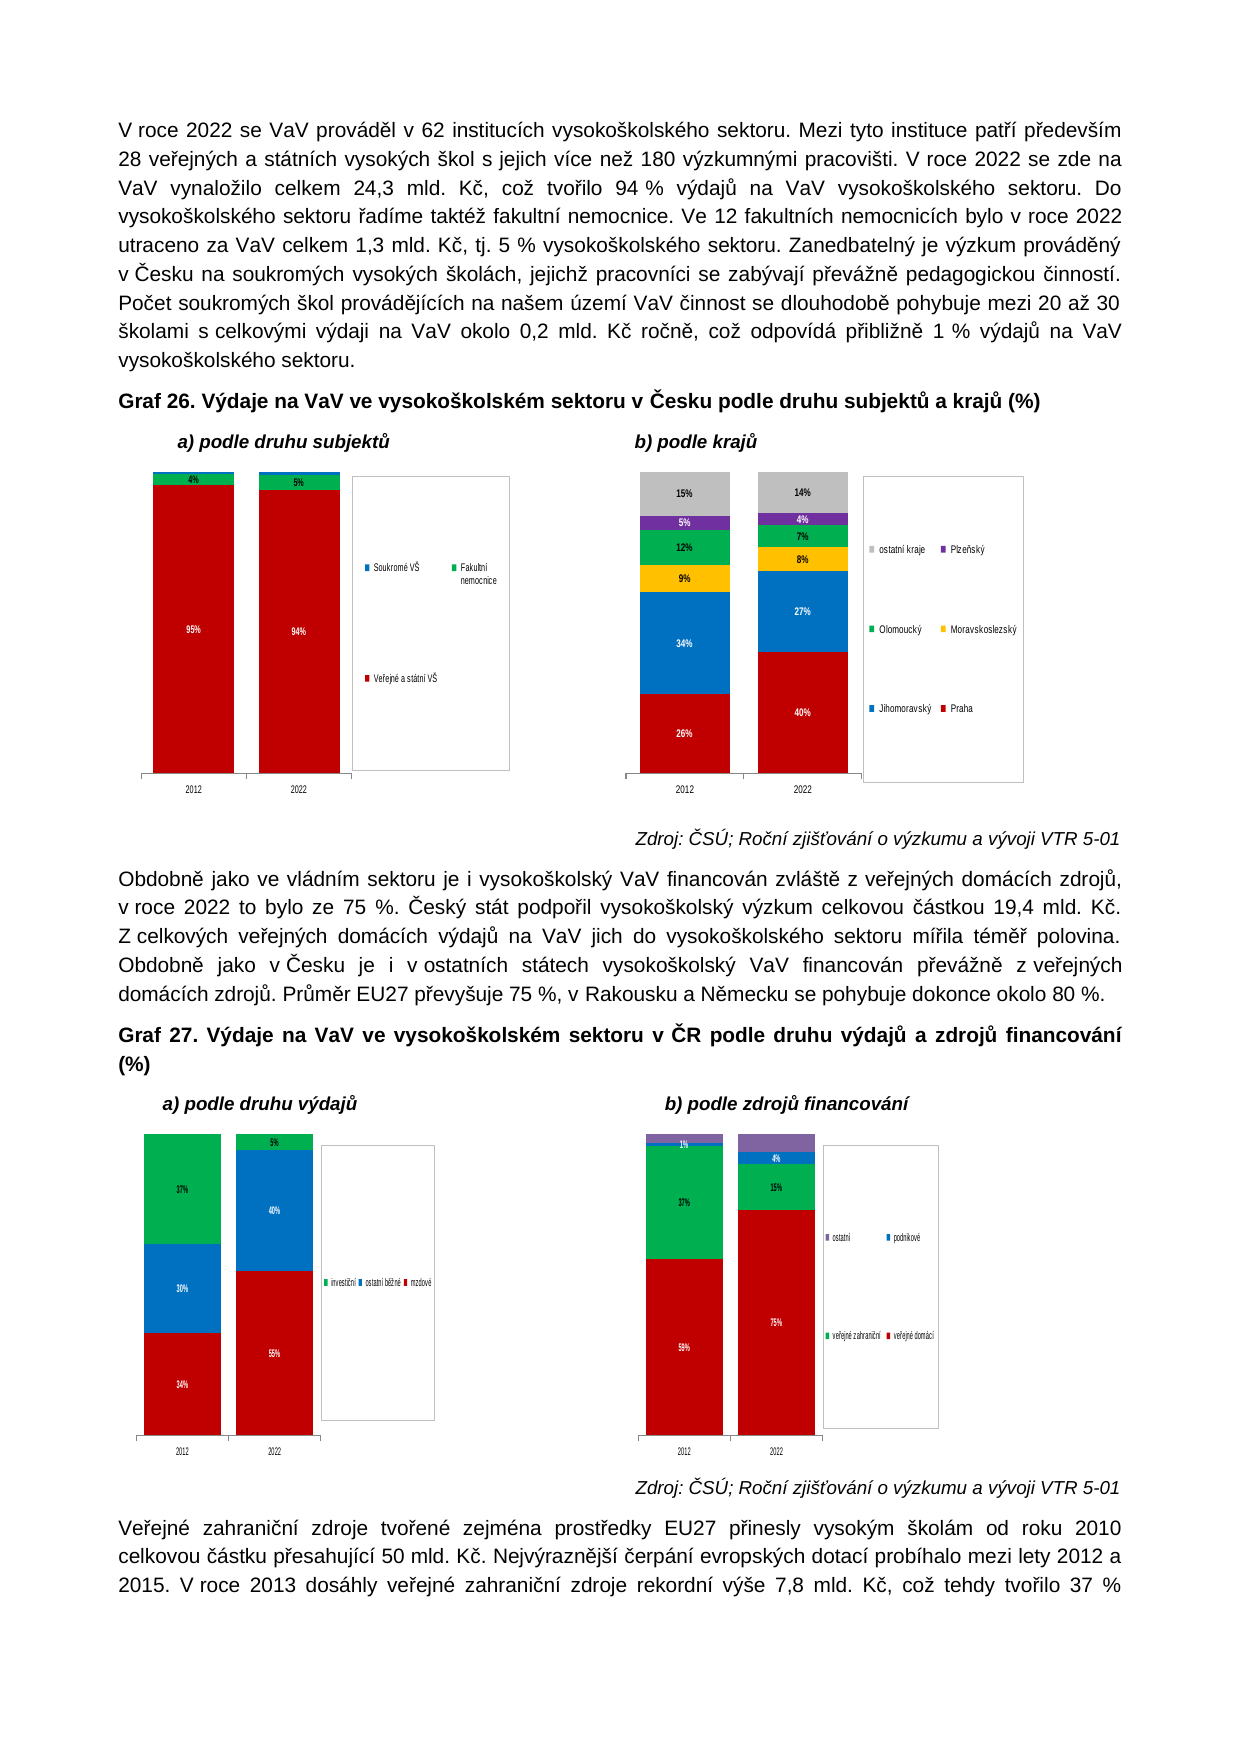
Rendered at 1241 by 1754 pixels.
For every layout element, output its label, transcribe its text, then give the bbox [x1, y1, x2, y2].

text a) podle druhu výdajů b) podle zdrojů financování [118, 1093, 1122, 1114]
text Obdobně jako ve vládním sektoru je i vysokoškolský VaV financován zvláště z veřejných domácích zdrojů, v roce 2022 to bylo ze 75 %. Český stát podpořil vysokoškolský výzkum celkovou částkou 19,4 mld. Kč. Z celkových veřejných domácích výdajů na VaV jich do vysokoškolského sektoru mířila téměř polovina. Obdobně jako v Česku je i v ostatních státech vysokoškolský VaV financován převážně z veřejných domácích zdrojů. Průměr EU27 převyšuje 75 %, v Rakousku a Německu se pohybuje dokonce okolo 80 %. [118, 866, 1122, 1005]
text Graf 26. Výdaje na VaV ve vysokoškolském sektoru v Česku podle druhu subjektů a krajů (%) [118, 389, 1122, 413]
text Zdroj: ČSÚ; Roční zjišťování o výzkumu a vývoji VTR 5-01 [118, 828, 1122, 850]
text Zdroj: ČSÚ; Roční zjišťování o výzkumu a vývoji VTR 5-01 [118, 1477, 1122, 1499]
text V roce 2022 se VaV prováděl v 62 institucích vysokoškolského sektoru. Mezi tyto instituce patří především 28 veřejných a státních vysokých škol s jejich více než 180 výzkumnými pracovišti. V roce 2022 se zde na VaV vynaložilo celkem 24,3 mld. Kč, což tvořilo 94 % výdajů na VaV vysokoškolského sektoru. Do vysokoškolského sektoru řadíme taktéž fakultní nemocnice. Ve 12 fakultních nemocnicích bylo v roce 2022 utraceno za VaV celkem 1,3 mld. Kč, tj. 5 % vysokoškolského sektoru. Zanedbatelný je výzkum prováděný v Česku na soukromých vysokých školách, jejichž pracovníci se zabývají převážně pedagogickou činností. Počet soukromých škol provádějících na našem území VaV činnost se dlouhodobě pohybuje mezi 20 až 30 školami s celkovými výdaji na VaV okolo 0,2 mld. Kč ročně, což odpovídá přibližně 1 % výdajů na VaV vysokoškolského sektoru. [118, 118, 1122, 372]
text Graf 27. Výdaje na VaV ve vysokoškolském sektoru v ČR podle druhu výdajů a zdrojů financování (%) [118, 1023, 1122, 1075]
text a) podle druhu subjektů b) podle krajů [118, 431, 1122, 452]
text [118, 1516, 1122, 1597]
